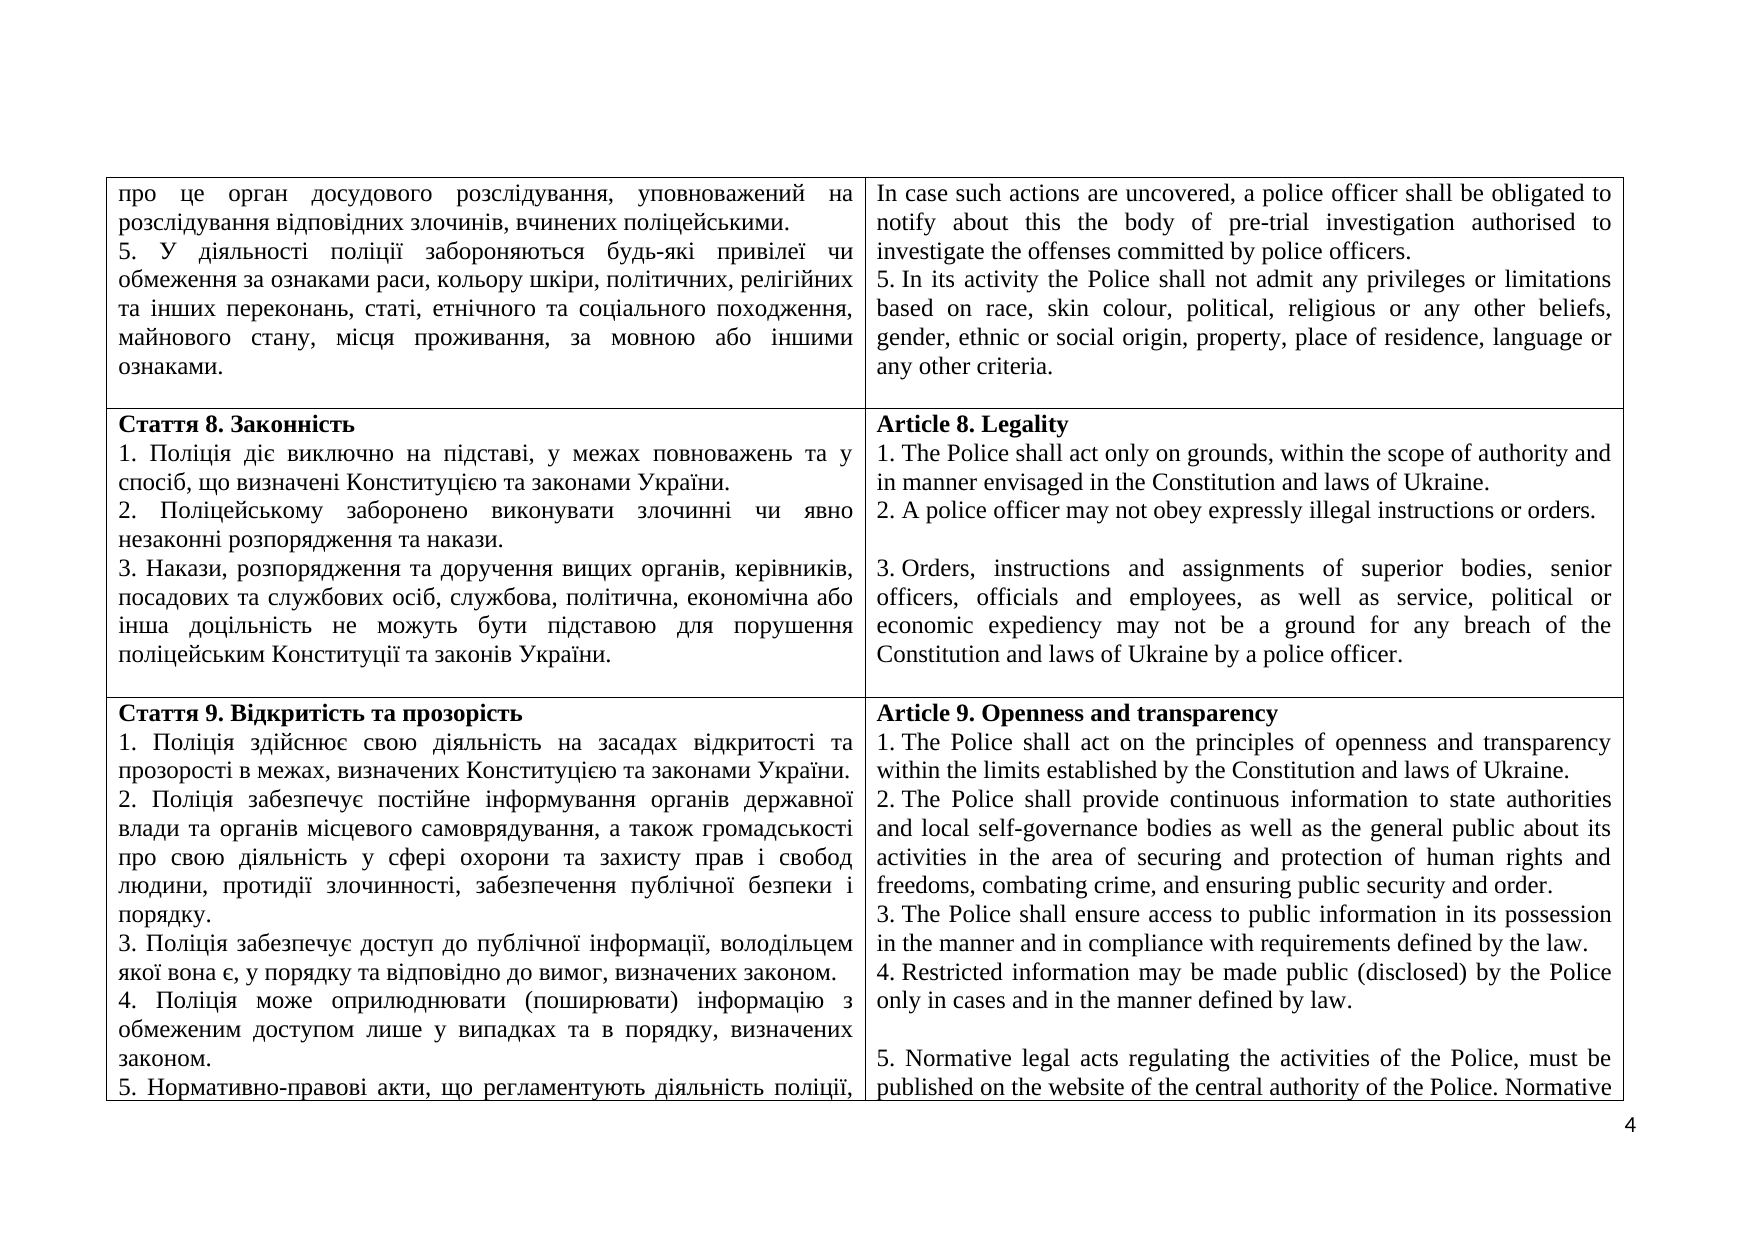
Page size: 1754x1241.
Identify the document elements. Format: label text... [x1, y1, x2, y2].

table_cell Article 8. Legality 1. The Police shall act only on grounds, within the scope of authority and in manner envisaged in the Constitution and laws of Ukraine. 2. A police officer may not obey expressly illegal instructions or orders. 3. Orders, instructions and assignments of superior bodies, senior officers, officials and employees, as well as service, political or economic expediency may not be a ground for any breach of the Constitution and laws of Ukraine by a police officer. [866, 409, 1623, 697]
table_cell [866, 698, 1623, 1100]
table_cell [107, 178, 865, 408]
table_cell Стаття 8. Законність 1. Поліція діє виключно на підставі, у межах повноважень та у спосіб, що визначені Конституцією та законами України. 2. Поліцейському заборонено виконувати злочинні чи явно незаконні розпорядження та накази. 3. Накази, розпорядження та доручення вищих органів, керівників, посадових та службових осіб, службова, політична, економічна або інша доцільність не можуть бути підставою для порушення поліцейським Конституції та законів України. [107, 409, 865, 697]
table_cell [107, 698, 865, 1100]
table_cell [866, 178, 1623, 408]
